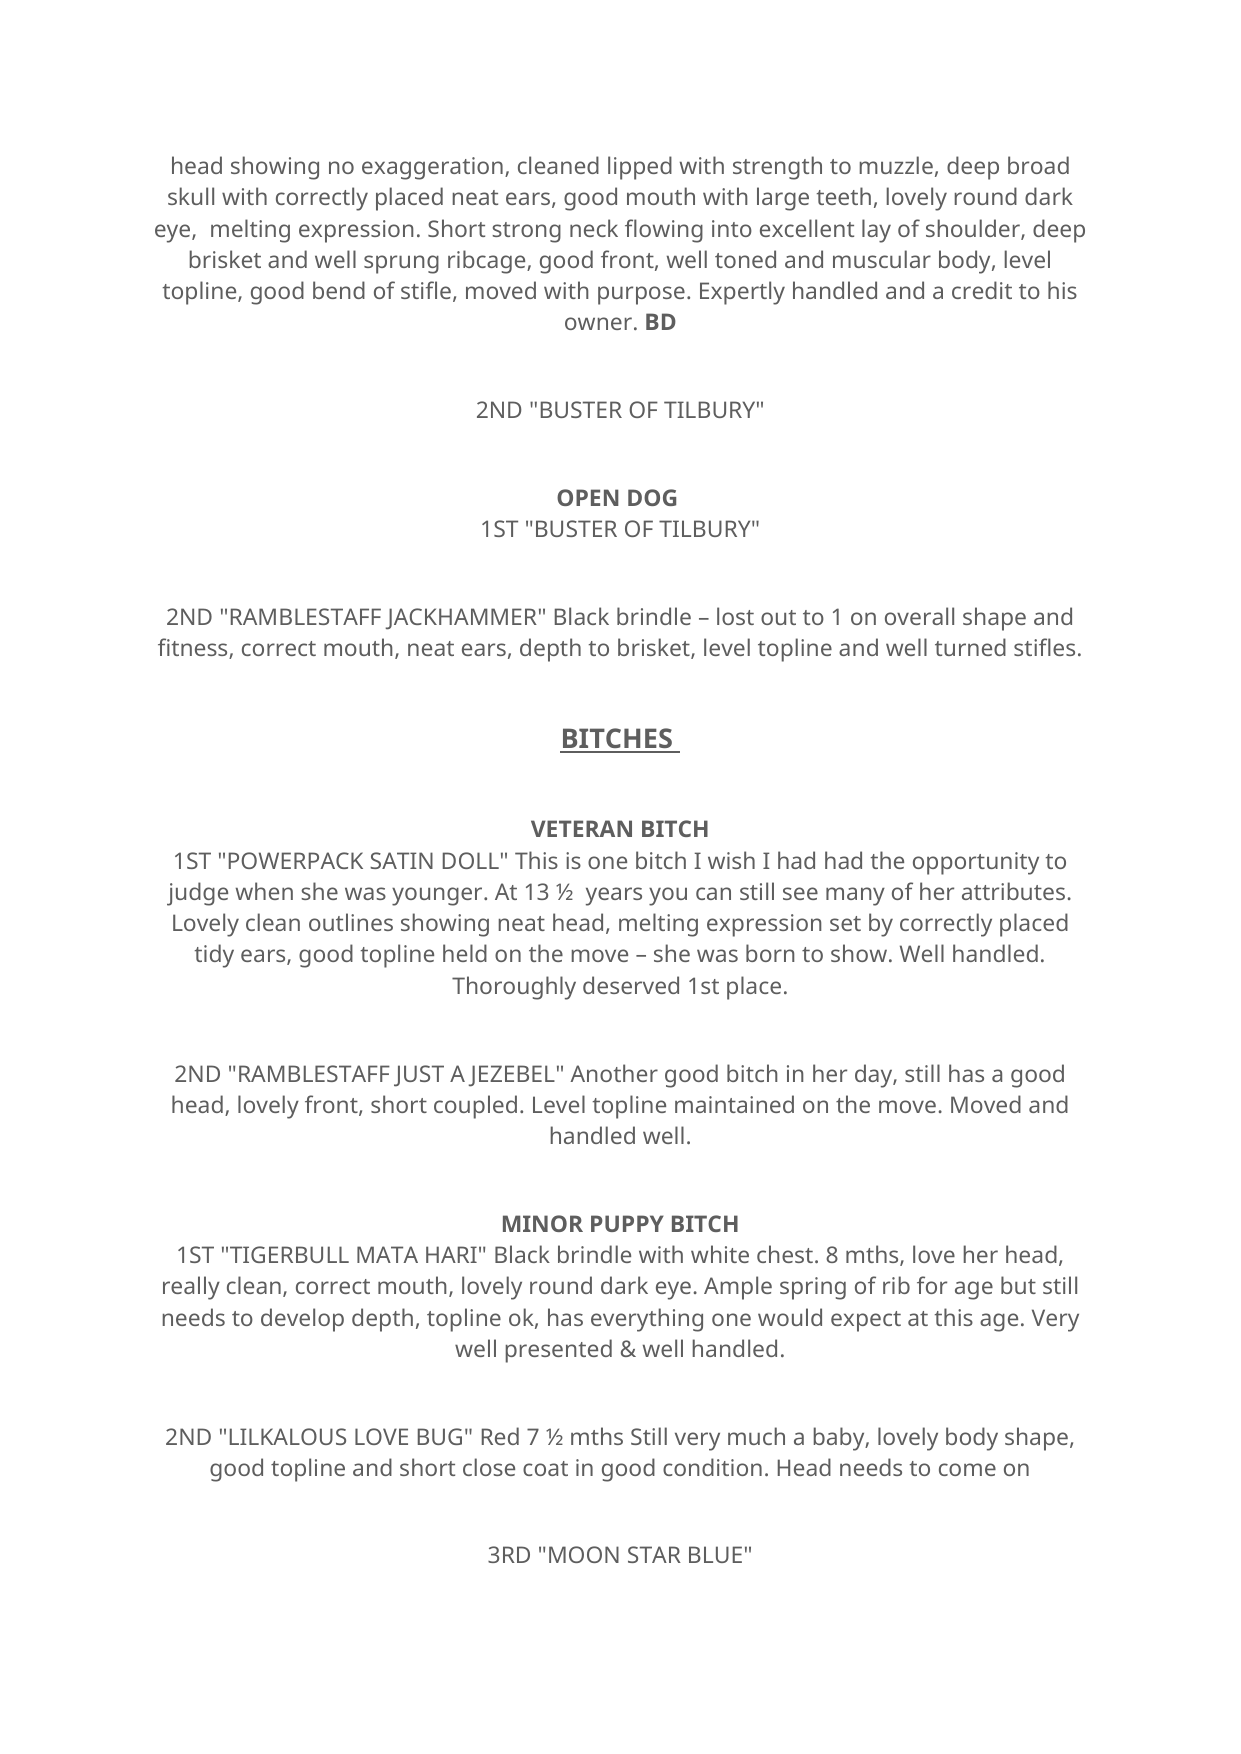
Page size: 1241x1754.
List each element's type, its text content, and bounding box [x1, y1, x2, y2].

text MINOR PUPPY BITCH [150, 1208, 1090, 1239]
text 2ND "RAMBLESTAFF JUST A JEZEBEL" Another good bitch in her day, still has a good head, lovely front, short coupled. Level topline maintained on the move. Moved and handled well. [150, 1057, 1090, 1151]
text 1ST "TIGERBULL MATA HARI" Black brindle with white chest. 8 mths, love her head, really clean, correct mouth, lovely round dark eye. Ample spring of rib for age but still needs to develop depth, topline ok, has everything one would expect at this age. Very well presented & well handled. [150, 1239, 1090, 1364]
text BITCHES [150, 720, 1090, 757]
text 2ND "RAMBLESTAFF JACKHAMMER" Black brindle – lost out to 1 on overall shape and fitness, correct mouth, neat ears, depth to brisket, level topline and well turned stifles. [150, 601, 1090, 663]
text OPEN DOG [150, 482, 1090, 513]
text 1ST "POWERPACK SATIN DOLL" This is one bitch I wish I had had the opportunity to judge when she was younger. At 13 ½ years you can still see many of her attributes. Lovely clean outlines showing neat head, melting expression set by correctly placed tidy ears, good topline held on the move – she was born to show. Well handled. Thoroughly deserved 1st place. [150, 845, 1090, 1001]
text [150, 150, 1090, 337]
text 3RD "MOON STAR BLUE" [150, 1539, 1090, 1571]
text VETERAN BITCH [150, 813, 1090, 845]
text 2ND "LILKALOUS LOVE BUG" Red 7 ½ mths Still very much a baby, lovely body shape, good topline and short close coat in good condition. Head needs to come on [150, 1421, 1090, 1483]
text 1ST "BUSTER OF TILBURY" [150, 513, 1090, 544]
text 2ND "BUSTER OF TILBURY" [150, 394, 1090, 425]
